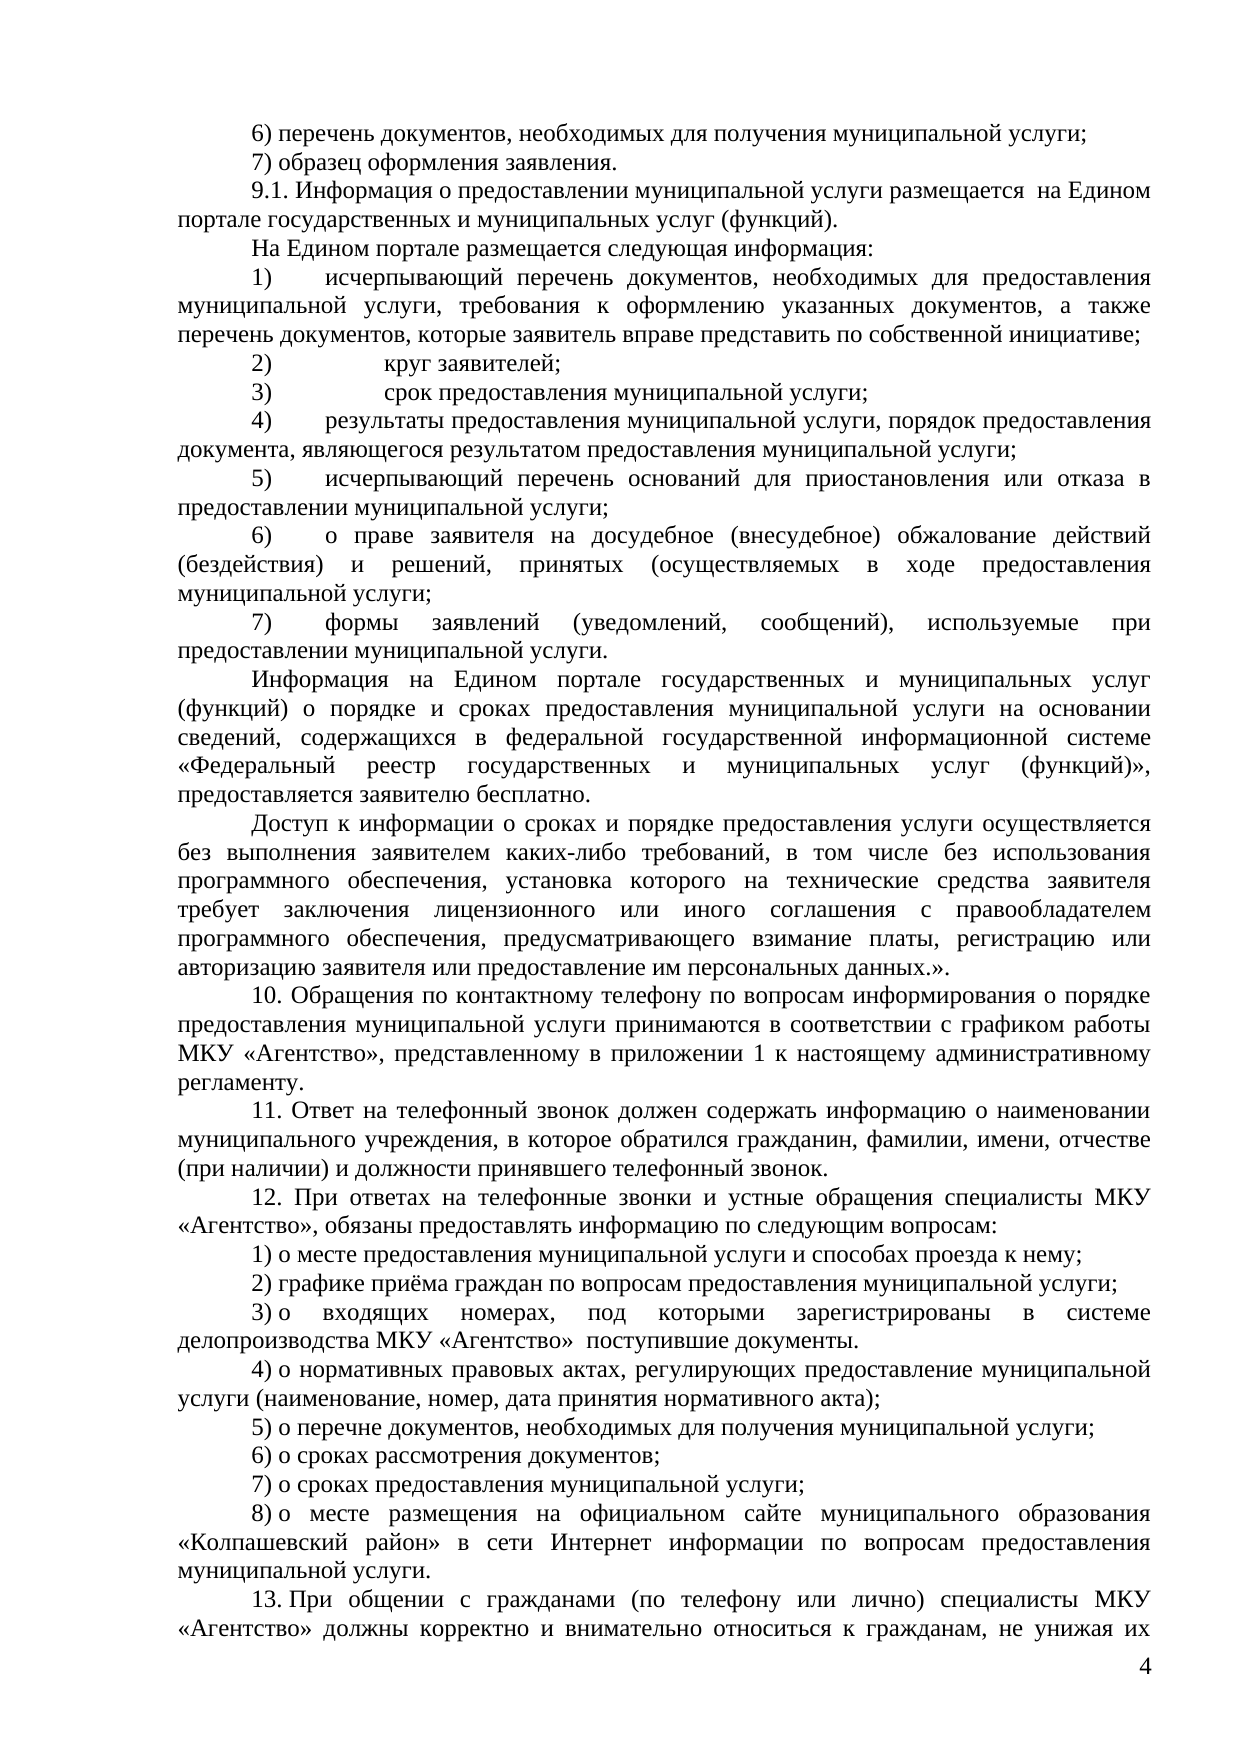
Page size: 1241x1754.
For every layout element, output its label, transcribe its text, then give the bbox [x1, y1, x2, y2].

title круг заявителей; [251, 348, 1152, 377]
title 9.1. Информация о предоставлении муниципальной услуги размещается на Едином портале государственных и муниципальных услуг (функций). [177, 176, 1152, 233]
text 7) образец оформления заявления. [251, 147, 1152, 176]
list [177, 1584, 1152, 1642]
text 1) о месте предоставления муниципальной услуги и способах проезда к нему; [177, 1239, 1152, 1268]
text 2) графике приёма граждан по вопросам предоставления муниципальной услуги; [177, 1268, 1152, 1297]
title исчерпывающий перечень документов, необходимых для предоставления муниципальной услуги, требования к оформлению указанных документов, а также перечень документов, которые заявитель вправе представить по собственной инициативе; [177, 262, 1152, 348]
title срок предоставления муниципальной услуги; [251, 377, 1152, 406]
title исчерпывающий перечень оснований для приостановления или отказа в предоставлении муниципальной услуги; [177, 463, 1152, 521]
text 5) о перечне документов, необходимых для получения муниципальной услуги; [177, 1412, 1152, 1441]
text 3) о входящих номерах, под которыми зарегистрированы в системе делопроизводства МКУ «Агентство» поступившие документы. [177, 1297, 1152, 1354]
text 8) о месте размещения на официальном сайте муниципального образования «Колпашевский район» в сети Интернет информации по вопросам предоставления муниципальной услуги. [177, 1498, 1152, 1584]
list 11. Ответ на телефонный звонок должен содержать информацию о наименовании муниципального учреждения, в которое обратился гражданин, фамилии, имени, отчестве (при наличии) и должности принявшего телефонный звонок. [177, 1096, 1152, 1182]
title На Едином портале размещается следующая информация: [177, 233, 1152, 262]
title результаты предоставления муниципальной услуги, порядок предоставления документа, являющегося результатом предоставления муниципальной услуги; [177, 406, 1152, 463]
title о праве заявителя на досудебное (внесудебное) обжалование действий (бездействия) и решений, принятых (осуществляемых в ходе предоставления муниципальной услуги; [177, 521, 1152, 607]
text 6) о сроках рассмотрения документов; [177, 1441, 1152, 1469]
text 7) о сроках предоставления муниципальной услуги; [177, 1469, 1152, 1498]
text 4) о нормативных правовых актах, регулирующих предоставление муниципальной услуги (наименование, номер, дата принятия нормативного акта); [177, 1354, 1152, 1412]
title формы заявлений (уведомлений, сообщений), используемые при предоставлении муниципальной услуги. [177, 607, 1152, 664]
title Доступ к информации о сроках и порядке предоставления услуги осуществляется без выполнения заявителем каких-либо требований, в том числе без использования программного обеспечения, установка которого на технические средства заявителя требует заключения лицензионного или иного соглашения с правообладателем программного обеспечения, предусматривающего взимание платы, регистрацию или авторизацию заявителя или предоставление им персональных данных.». [177, 808, 1152, 981]
title Информация на Едином портале государственных и муниципальных услуг (функций) о порядке и сроках предоставления муниципальной услуги на основании сведений, содержащихся в федеральной государственной информационной системе «Федеральный реестр государственных и муниципальных услуг (функций)», предоставляется заявителю бесплатно. [177, 664, 1152, 808]
list 10. Обращения по контактному телефону по вопросам информирования о порядке предоставления муниципальной услуги принимаются в соответствии с графиком работы МКУ «Агентство», представленному в приложении 1 к настоящему административному регламенту. [177, 981, 1152, 1096]
text 12. При ответах на телефонные звонки и устные обращения специалисты МКУ «Агентство», обязаны предоставлять информацию по следующим вопросам: [177, 1182, 1152, 1239]
text 6) перечень документов, необходимых для получения муниципальной услуги; [177, 118, 1152, 147]
